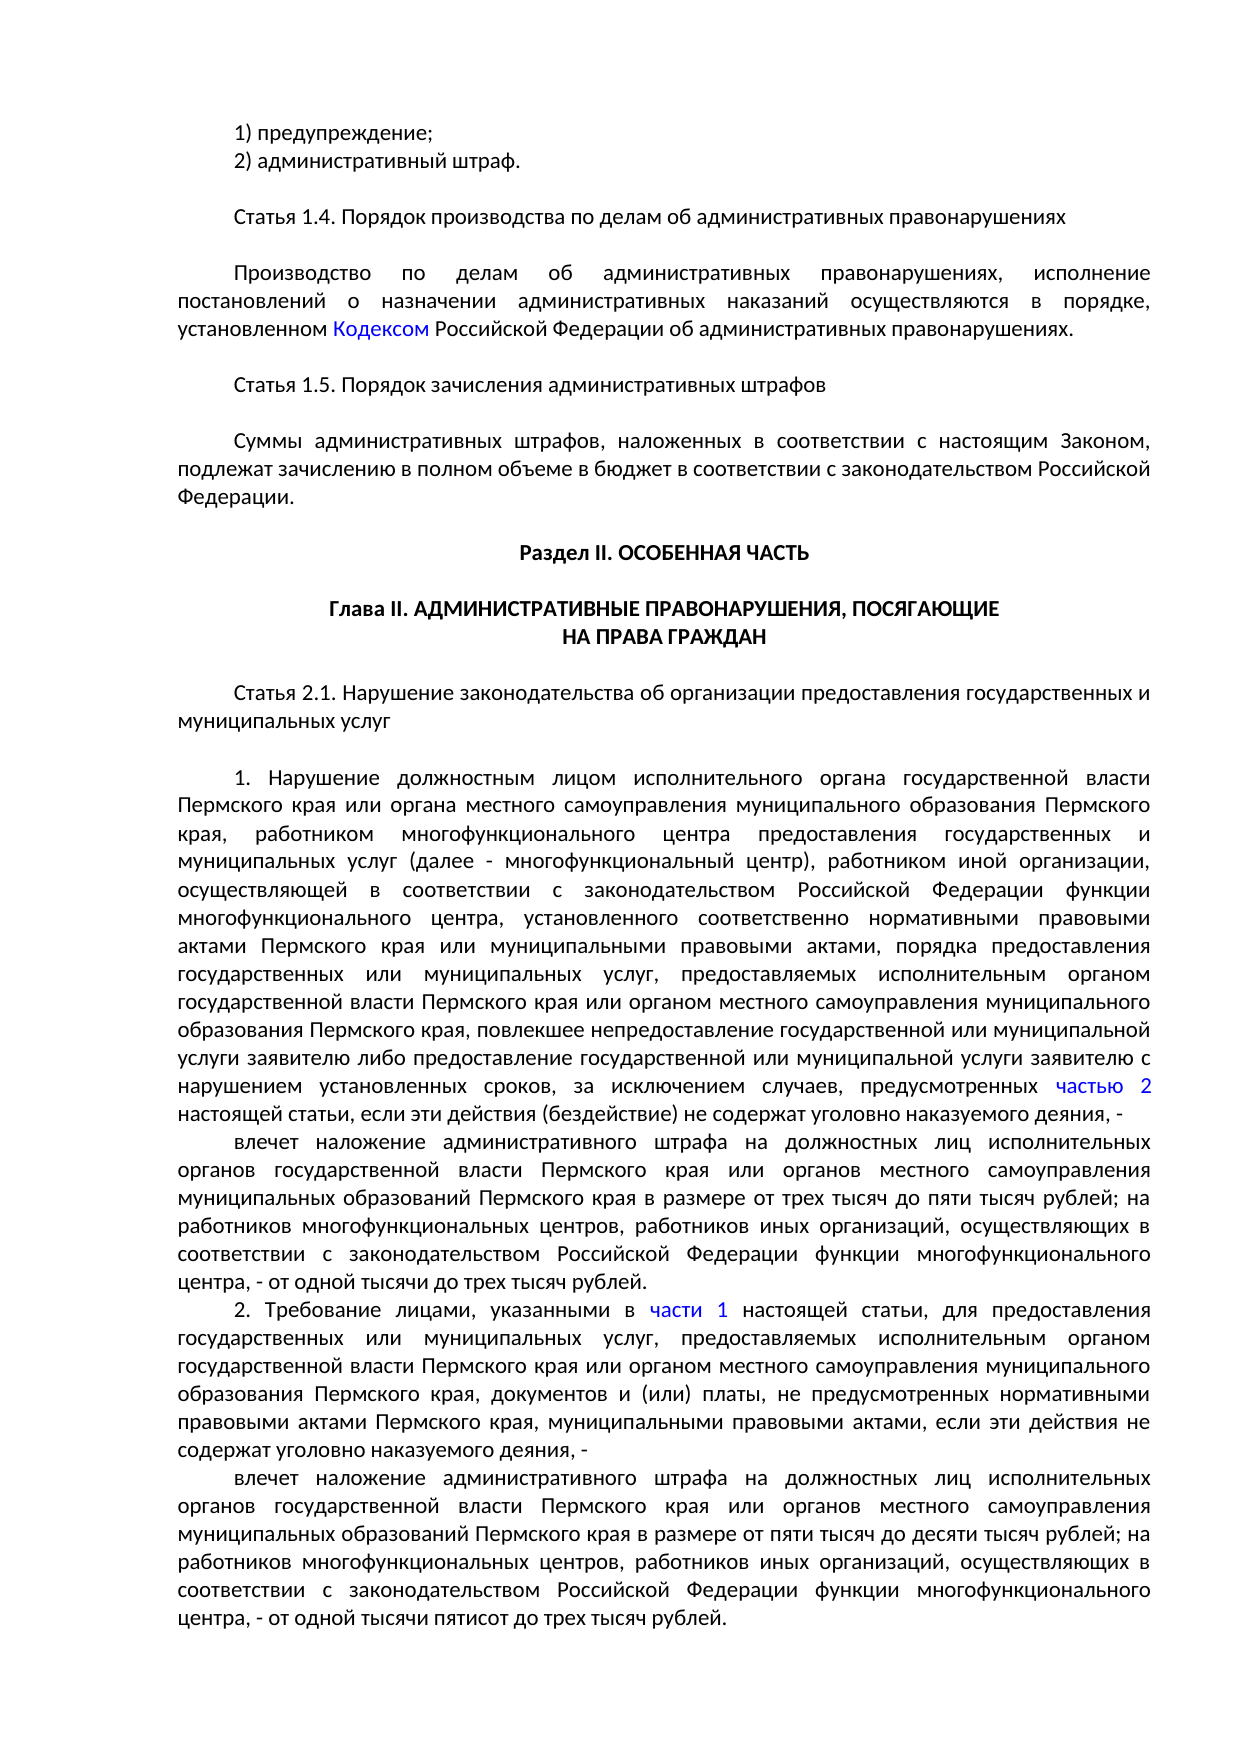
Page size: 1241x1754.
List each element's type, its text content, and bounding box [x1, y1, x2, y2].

text 2) административный штраф. [177, 146, 1152, 174]
text 1) предупреждение; [177, 118, 1152, 146]
text Глава II. АДМИНИСТРАТИВНЫЕ ПРАВОНАРУШЕНИЯ, ПОСЯГАЮЩИЕ [177, 594, 1152, 622]
text Раздел II. ОСОБЕННАЯ ЧАСТЬ [177, 538, 1152, 566]
text Суммы административных штрафов, наложенных в соответствии с настоящим Законом, подлежат зачислению в полном объеме в бюджет в соответствии с законодательством Российской Федерации. [177, 426, 1152, 510]
text НА ПРАВА ГРАЖДАН [177, 622, 1152, 651]
text влечет наложение административного штрафа на должностных лиц исполнительных органов государственной власти Пермского края или органов местного самоуправления муниципальных образований Пермского края в размере от трех тысяч до пяти тысяч рублей; на работников многофункциональных центров, работников иных организаций, осуществляющих в соответствии с законодательством Российской Федерации функции многофункционального центра, - от одной тысячи до трех тысяч рублей. [177, 1127, 1152, 1295]
text Статья 1.5. Порядок зачисления административных штрафов [177, 370, 1152, 398]
text Статья 1.4. Порядок производства по делам об административных правонарушениях [177, 202, 1152, 230]
text 1. Нарушение должностным лицом исполнительного органа государственной власти Пермского края или органа местного самоуправления муниципального образования Пермского края, работником многофункционального центра предоставления государственных и муниципальных услуг (далее - многофункциональный центр), работником иной организации, осуществляющей в соответствии с законодательством Российской Федерации функции многофункционального центра, установленного соответственно нормативными правовыми актами Пермского края или муниципальными правовыми актами, порядка предоставления государственных или муниципальных услуг, предоставляемых исполнительным органом государственной власти Пермского края или органом местного самоуправления муниципального образования Пермского края, повлекшее непредоставление государственной или муниципальной услуги заявителю либо предоставление государственной или муниципальной услуги заявителю с нарушением установленных сроков, за исключением случаев, предусмотренных частью 2 настоящей статьи, если эти действия (бездействие) не содержат уголовно наказуемого деяния, - [177, 763, 1152, 1127]
text 2. Требование лицами, указанными в части 1 настоящей статьи, для предоставления государственных или муниципальных услуг, предоставляемых исполнительным органом государственной власти Пермского края или органом местного самоуправления муниципального образования Пермского края, документов и (или) платы, не предусмотренных нормативными правовыми актами Пермского края, муниципальными правовыми актами, если эти действия не содержат уголовно наказуемого деяния, - [177, 1295, 1152, 1463]
text Статья 2.1. Нарушение законодательства об организации предоставления государственных и муниципальных услуг [177, 678, 1152, 734]
text Производство по делам об административных правонарушениях, исполнение постановлений о назначении административных наказаний осуществляются в порядке, установленном Кодексом Российской Федерации об административных правонарушениях. [177, 258, 1152, 342]
text влечет наложение административного штрафа на должностных лиц исполнительных органов государственной власти Пермского края или органов местного самоуправления муниципальных образований Пермского края в размере от пяти тысяч до десяти тысяч рублей; на работников многофункциональных центров, работников иных организаций, осуществляющих в соответствии с законодательством Российской Федерации функции многофункционального центра, - от одной тысячи пятисот до трех тысяч рублей. [177, 1463, 1152, 1631]
